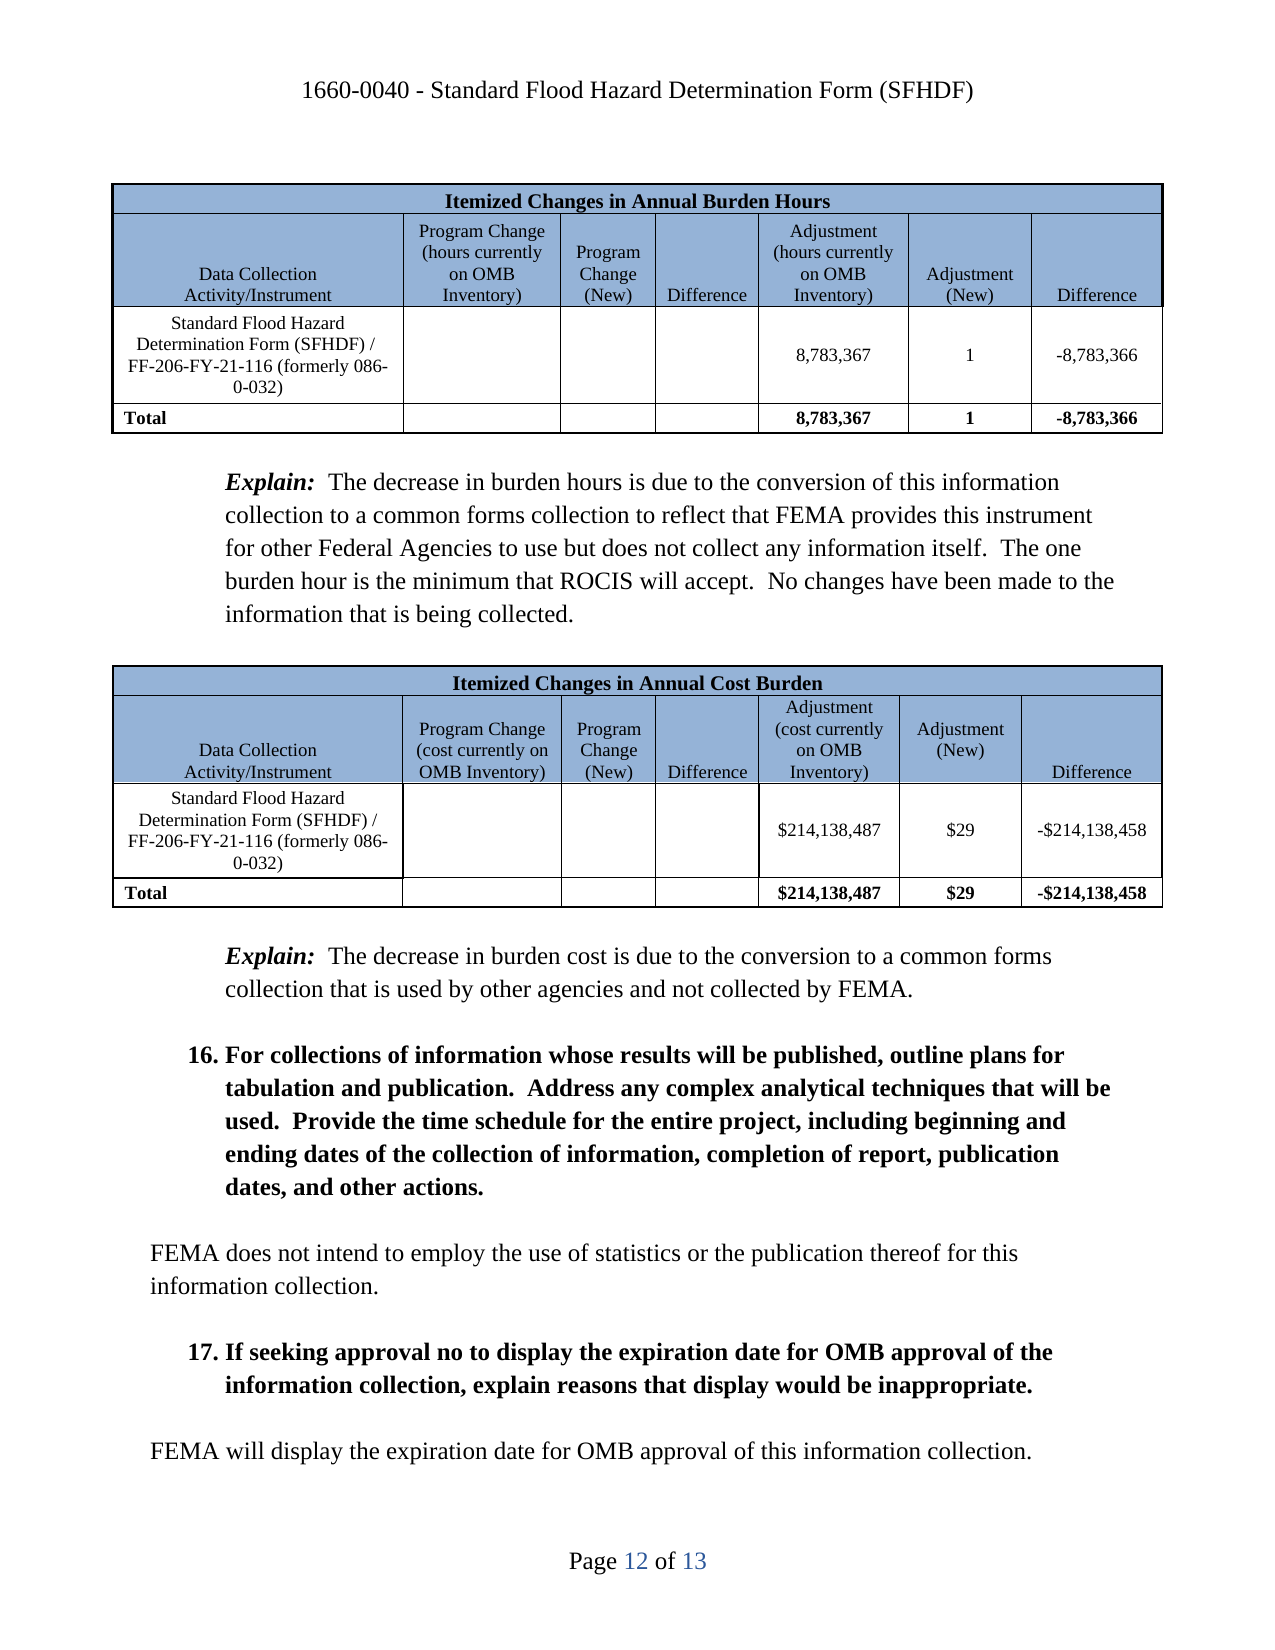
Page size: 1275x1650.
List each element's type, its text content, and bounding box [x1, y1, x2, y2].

table_cell Difference [656, 214, 758, 306]
list For collections of information whose results will be published, outline plans for tabulation and publication. Address any complex analytical techniques that will be used. Provide the time schedule for the entire project, including beginning and ending dates of the collection of information, completion of report, publication dates, and other actions. [187, 1040, 1125, 1201]
table_cell -$214,138,458 [1022, 784, 1161, 877]
table_cell -$214,138,458 [1022, 878, 1162, 906]
table_cell [404, 404, 560, 432]
table_cell Difference [1022, 696, 1161, 782]
table_cell Program Change (New) [561, 214, 655, 306]
table_cell [561, 307, 655, 403]
list If seeking approval no to display the expiration date for OMB approval of the information collection, explain reasons that display would be inappropriate. [187, 1337, 1125, 1399]
table_cell Adjustment (New) [909, 214, 1031, 306]
table_cell [656, 307, 758, 403]
table_cell -8,783,366 [1032, 403, 1162, 432]
table_cell [562, 878, 655, 906]
table_cell [403, 878, 561, 906]
table_cell Standard Flood Hazard Determination Form (SFHDF) / FF-206-FY-21-116 (formerly 086-0-032) [114, 307, 403, 403]
table_cell Data Collection Activity/Instrument [114, 214, 403, 306]
table_cell Data Collection Activity/Instrument [114, 696, 402, 782]
table_cell 1 [909, 307, 1031, 403]
table_cell 8,783,367 [759, 307, 908, 403]
table_cell [404, 784, 561, 877]
table_cell [656, 878, 758, 906]
table_cell Difference [656, 696, 758, 782]
table_cell Adjustment (hours currently on OMB Inventory) [759, 214, 908, 306]
table_cell Total [114, 879, 402, 906]
table_cell Adjustment (cost currently on OMB Inventory) [759, 696, 899, 782]
text FEMA does not intend to employ the use of statistics or the publication thereof for this information collection. [150, 1238, 1125, 1300]
text FEMA will display the expiration date for OMB approval of this information collection. [150, 1436, 1125, 1465]
table_cell $214,138,487 [760, 784, 899, 877]
table_cell [656, 784, 758, 877]
table_cell Program Change (New) [562, 696, 655, 782]
table_cell $29 [900, 784, 1021, 877]
table_cell [404, 307, 560, 403]
list Explain: The decrease in burden hours is due to the conversion of this information collection to a common forms collection to reflect that FEMA provides this instrument for other Federal Agencies to use but does not collect any information itself. The one burden hour is the minimum that ROCIS will accept. No changes have been made to the information that is being collected. [225, 467, 1125, 628]
table_cell 8,783,367 [759, 404, 908, 432]
table_header Itemized Changes in Annual Burden Hours [114, 185, 1161, 213]
table_cell Total [114, 404, 403, 432]
list Explain: The decrease in burden cost is due to the conversion to a common forms collection that is used by other agencies and not collected by FEMA. [225, 941, 1125, 1003]
table_cell Difference [1032, 214, 1161, 306]
table_cell Standard Flood Hazard Determination Form (SFHDF) / FF-206-FY-21-116 (formerly 086-0-032) [114, 784, 402, 877]
table_cell [656, 404, 758, 432]
table_cell 1 [909, 404, 1031, 432]
table_cell [561, 404, 655, 432]
table_cell $29 [900, 878, 1021, 906]
table_cell Adjustment (New) [900, 696, 1021, 782]
table_cell $214,138,487 [759, 878, 899, 906]
table_cell -8,783,366 [1032, 307, 1162, 403]
table_cell [562, 784, 655, 877]
table_cell Program Change (cost currently on OMB Inventory) [403, 696, 561, 782]
table_cell Program Change (hours currently on OMB Inventory) [404, 214, 560, 306]
table_header Itemized Changes in Annual Cost Burden [114, 667, 1161, 695]
